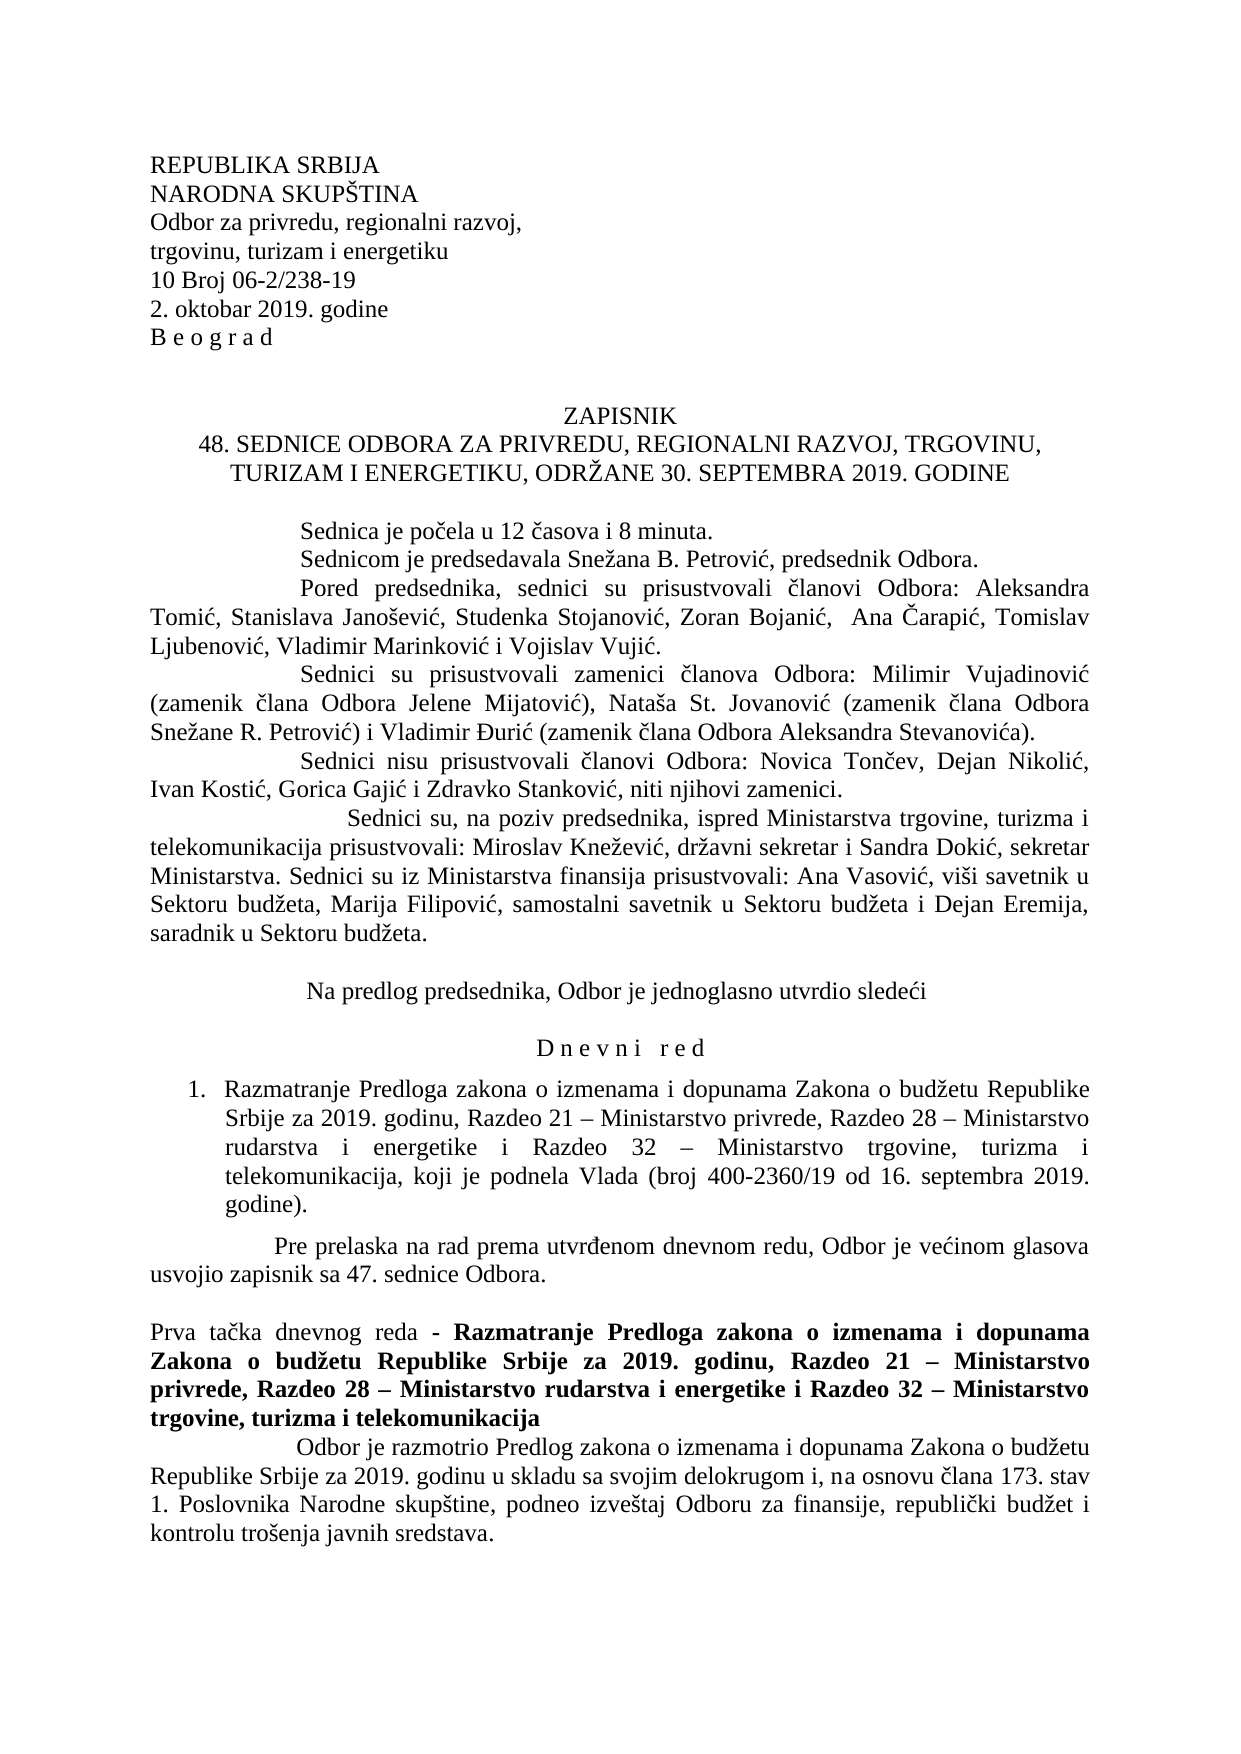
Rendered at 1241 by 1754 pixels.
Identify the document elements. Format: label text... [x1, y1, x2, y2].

text Sednica je počela u 12 časova i 8 minuta. [150, 516, 1090, 544]
text B e o g r a d [150, 322, 1090, 351]
text Sednicom je predsedavala Snežana B. Petrović, predsednik Odbora. [150, 544, 1090, 573]
text Pre prelaska na rad prema utvrđenom dnevnom redu, Odbor je većinom glasova usvojio zapisnik sa 47. sednice Odbora. [150, 1231, 1090, 1288]
text D n e v n i r e d [150, 1033, 1090, 1062]
text Prva tačka dnevnog reda - Razmatranje Predloga zakona o izmenama i dopunama Zakona o budžetu Republike Srbije za 2019. godinu, Razdeo 21 – Ministarstvo privrede, Razdeo 28 – Ministarstvo rudarstva i energetike i Razdeo 32 – Ministarstvo trgovine, turizma i telekomunikacija [150, 1317, 1090, 1432]
text Odbor za privredu, regionalni razvoj, [150, 207, 1090, 236]
text Sednici su prisustvovali zamenici članova Odbora: Milimir Vujadinović (zamenik člana Odbora Jelene Mijatović), Nataša St. Jovanović (zamenik člana Odbora Snežane R. Petrović) i Vladimir Đurić (zamenik člana Odbora Aleksandra Stevanovića). [150, 659, 1090, 746]
text trgovinu, turizam i energetiku [150, 236, 1090, 265]
text Sednici su, na poziv predsednika, ispred Ministarstva trgovine, turizma i telekomunikacija prisustvovali: Miroslav Knežević, državni sekretar i Sandra Dokić, sekretar Ministarstva. Sednici su iz Ministarstva finansija prisustvovali: Ana Vasović, viši savetnik u Sektoru budžeta, Marija Filipović, samostalni savetnik u Sektoru budžeta i Dejan Eremija, saradnik u Sektoru budžeta. [150, 803, 1090, 947]
text Odbor je razmotrio Predlog zakona o izmenama i dopunama Zakona o budžetu Republike Srbije za 2019. godinu u skladu sa svojim delokrugom i, na osnovu člana 173. stav 1. Poslovnika Narodne skupštine, podneo izveštaj Odboru za finansije, republički budžet i kontrolu trošenja javnih sredstava. [150, 1432, 1090, 1547]
text ZAPISNIK [150, 401, 1090, 429]
text 10 Broj 06-2/238-19 [150, 265, 1090, 294]
text Pored predsednika, sednici su prisustvovali članovi Odbora: Aleksandra Tomić, Stanislava Janošević, Studenka Stojanović, Zoran Bojanić, Ana Čarapić, Tomislav Ljubenović, Vladimir Marinković i Vojislav Vujić. [150, 573, 1090, 659]
text REPUBLIKA SRBIJA [150, 150, 1090, 179]
text 2. oktobar 2019. godine [150, 294, 1090, 322]
text Na predlog predsednika, Odbor je jednoglasno utvrdio sledeći [150, 976, 1090, 1004]
text Sednici nisu prisustvovali članovi Odbora: Novica Tončev, Dejan Nikolić, Ivan Kostić, Gorica Gajić i Zdravko Stanković, niti njihovi zamenici. [150, 746, 1090, 803]
text 48. SEDNICE ODBORA ZA PRIVREDU, REGIONALNI RAZVOJ, TRGOVINU, TURIZAM I ENERGETIKU, ODRŽANE 30. SEPTEMBRA 2019. GODINE [150, 429, 1090, 487]
list Razmatranje Predloga zakona o izmenama i dopunama Zakona o budžetu Republike Srbije za 2019. godinu, Razdeo 21 – Ministarstvo privrede, Razdeo 28 – Ministarstvo rudarstva i energetike i Razdeo 32 – Ministarstvo trgovine, turizma i telekomunikacija, koji je podnela Vlada (broj 400-2360/19 od 16. septembra 2019. godine). [187, 1074, 1090, 1218]
text NARODNA SKUPŠTINA [150, 179, 1090, 207]
